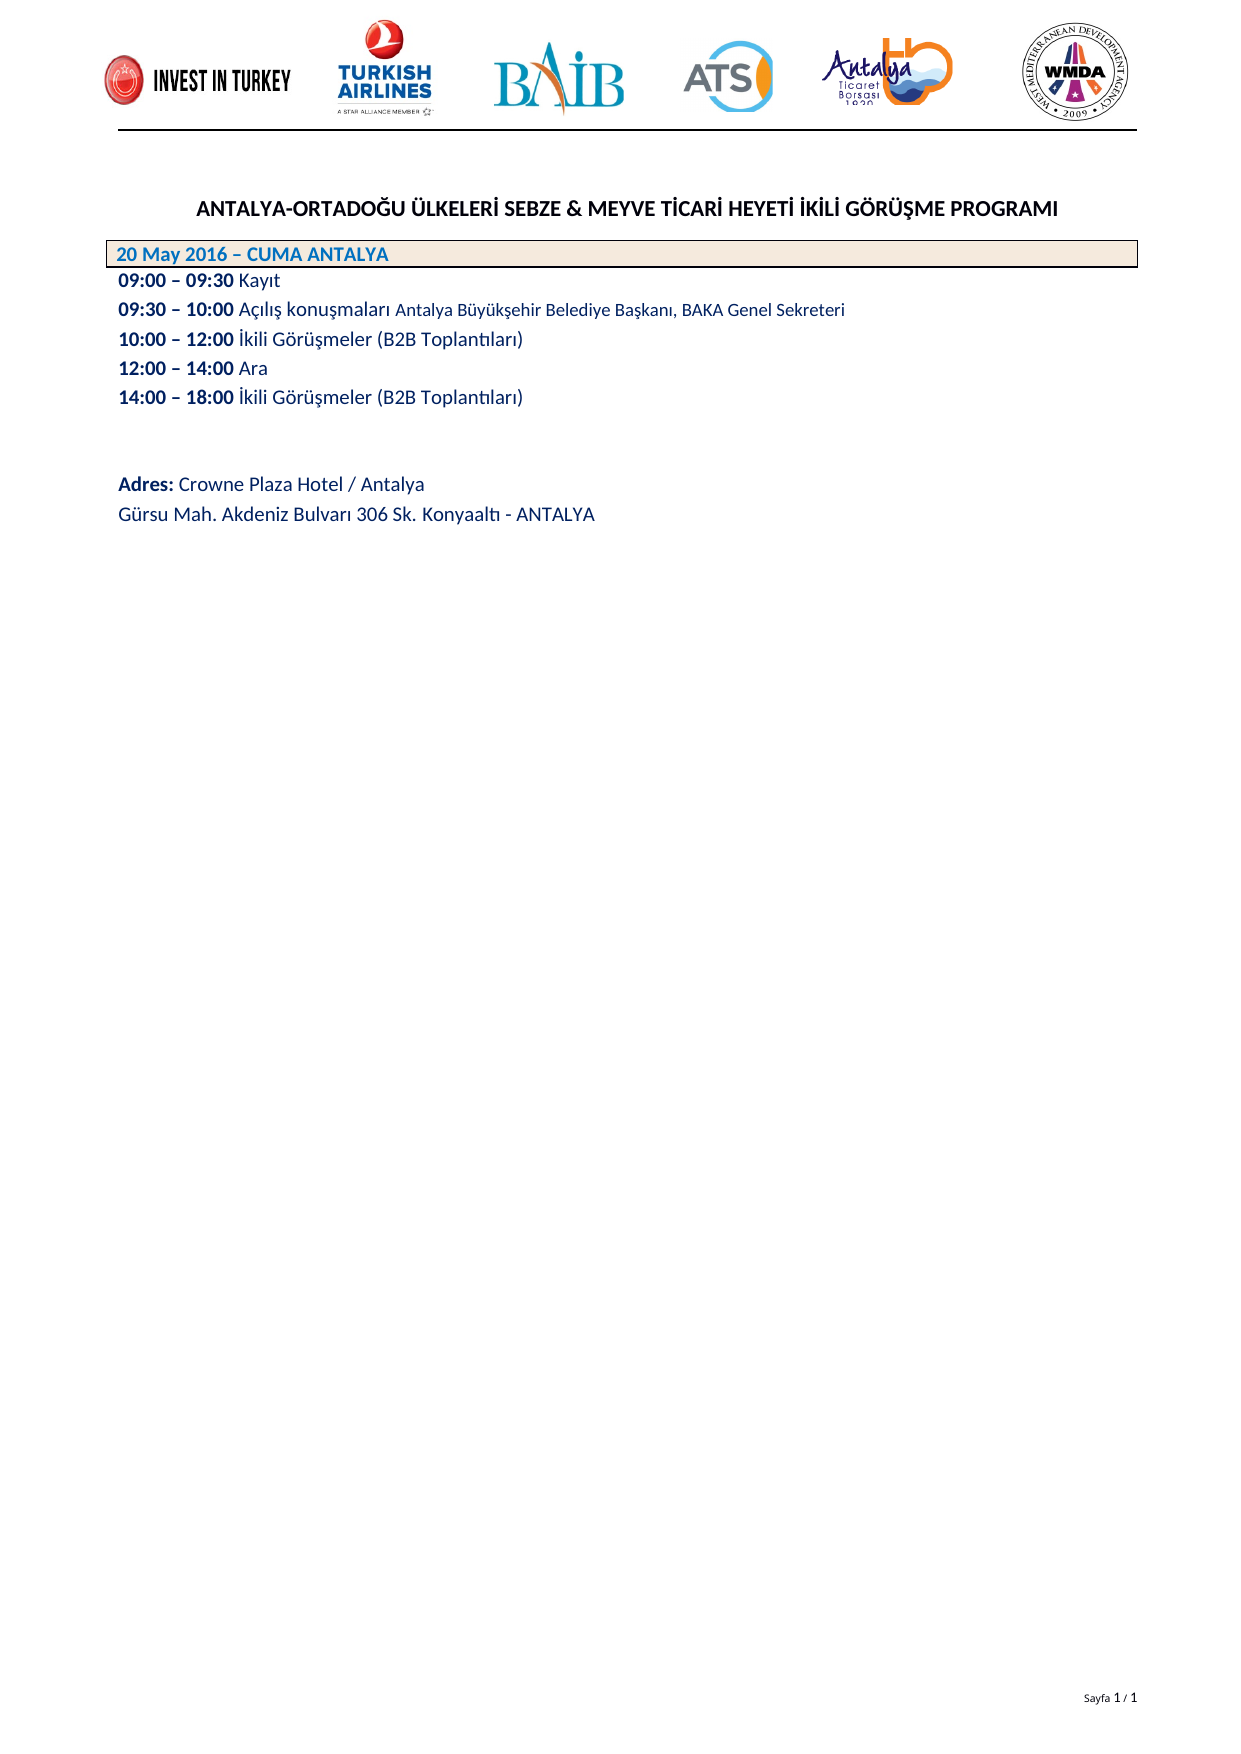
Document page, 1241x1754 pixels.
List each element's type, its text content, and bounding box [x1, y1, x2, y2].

text Gürsu Mah. Akdeniz Bulvarı 306 Sk. Konyaaltı - ANTALYA [118, 501, 1137, 526]
picture [98, 35, 300, 123]
text 09:00 – 09:30 Kayıt [118, 268, 1137, 293]
picture [678, 38, 773, 111]
picture [492, 37, 624, 115]
text Adres: Crowne Plaza Hotel / Antalya [118, 472, 1137, 497]
text 12:00 – 14:00 Ara [118, 355, 1137, 380]
table_header 20 May 2016 – CUMA ANTALYA [107, 241, 1137, 266]
picture [1017, 18, 1133, 126]
picture [323, 7, 448, 123]
text ANTALYA-ORTADOĞU ÜLKELERİ SEBZE & MEYVE TİCARİ HEYETİ İKİLİ GÖRÜŞME PROGRAMI [118, 194, 1137, 222]
text 10:00 – 12:00 İkili Görüşmeler (B2B Toplantıları) [118, 326, 1137, 351]
text 14:00 – 18:00 İkili Görüşmeler (B2B Toplantıları) [118, 384, 1137, 409]
picture [813, 38, 954, 105]
text 09:30 – 10:00 Açılış konuşmaları Antalya Büyükşehir Belediye Başkanı, BAKA Genel Sekreteri [118, 297, 1137, 322]
